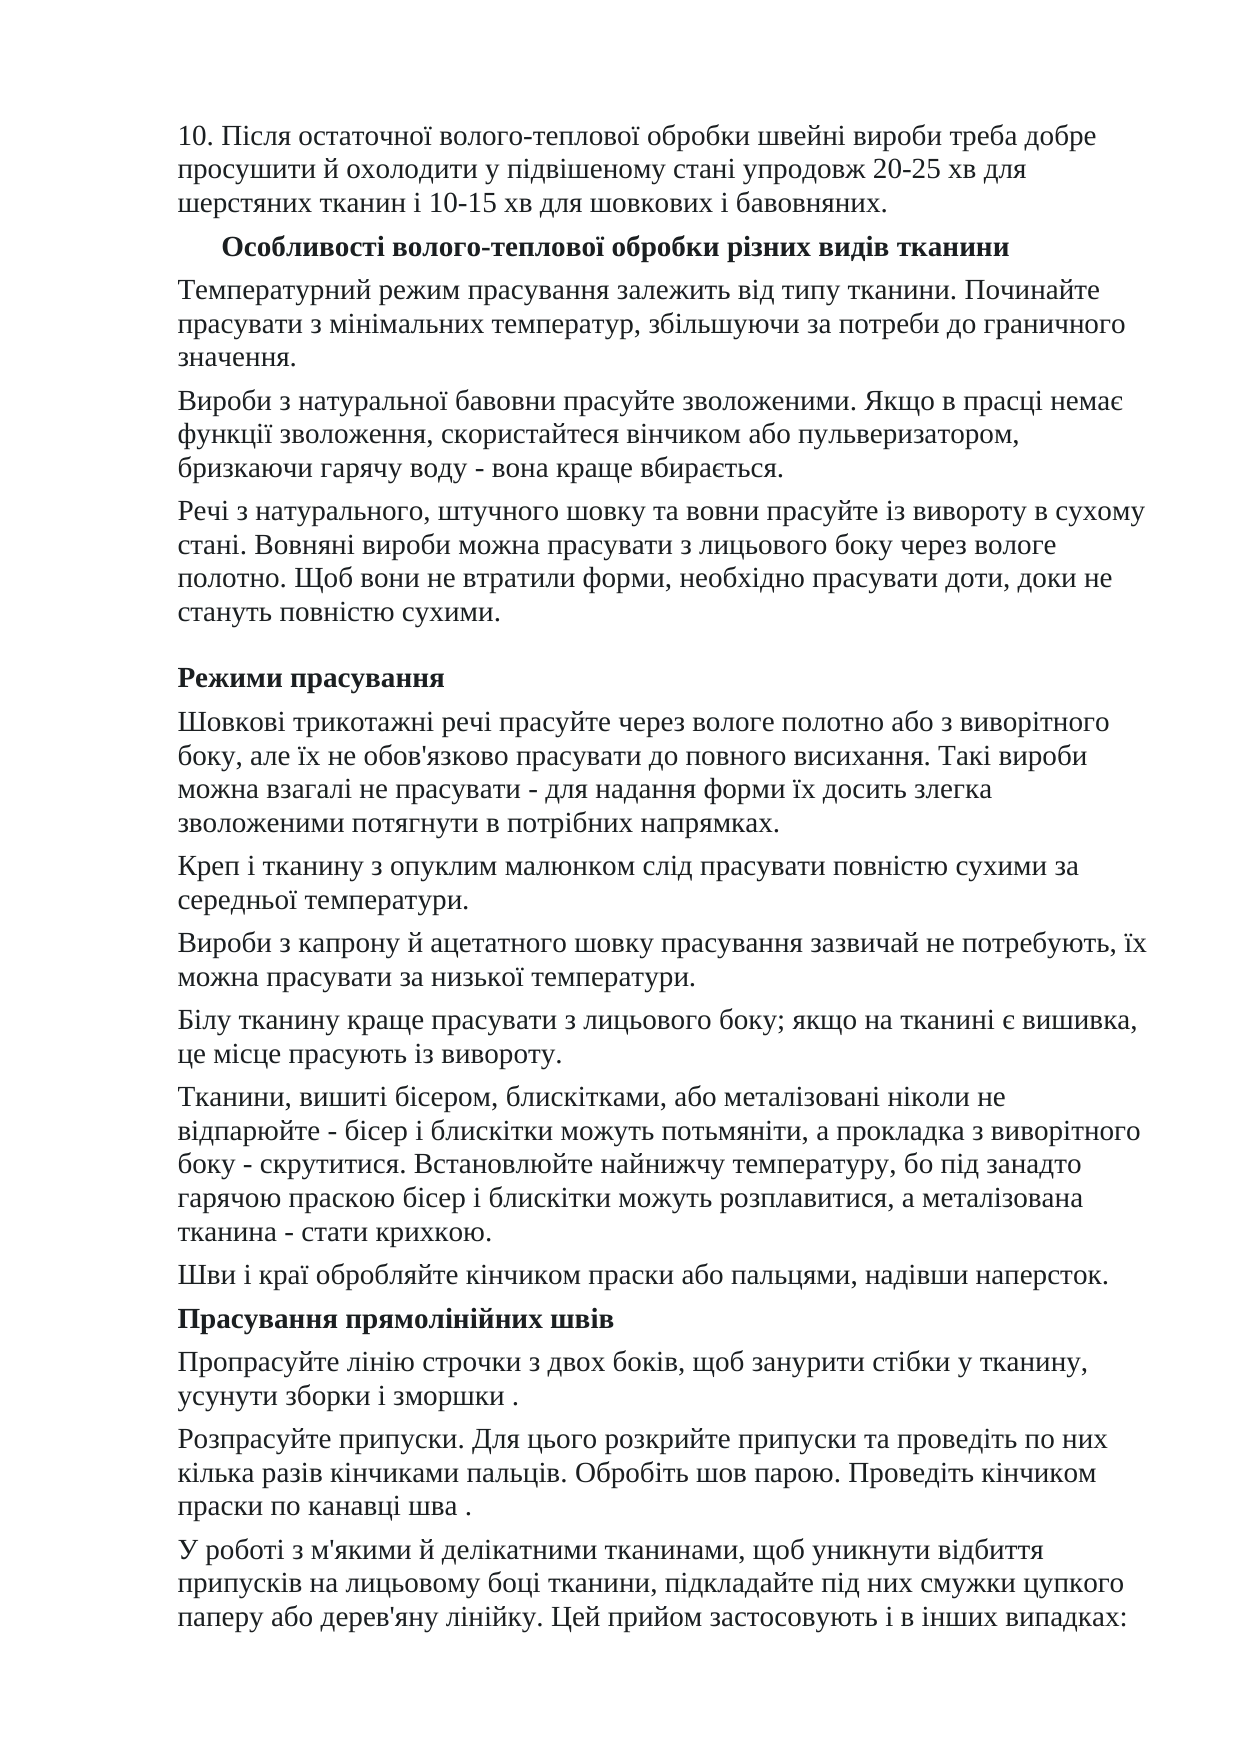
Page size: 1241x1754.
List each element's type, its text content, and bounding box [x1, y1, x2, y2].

text Прасування прямолінійних швів [177, 1301, 1152, 1334]
text Температурний режим прасування залежить від типу тканини. Починайте прасувати з мінімальних температур, збільшуючи за потреби до граничного значення. [177, 272, 1152, 373]
text Режими прасування [177, 638, 1152, 694]
text Розпрасуйте припуски. Для цього розкрийте припуски та проведіть по них кілька разів кінчиками пальців. Обробіть шов парою. Проведіть кінчиком праски по канавці шва . [177, 1421, 1152, 1522]
text Шви і краї обробляйте кінчиком праски або пальцями, надівши наперсток. [177, 1257, 1152, 1291]
text 10. Після остаточної волого-теплової обробки швейні вироби треба добре просушити й охолодити у підвішеному стані упродовж 20-25 хв для шерстяних тканин і 10-15 хв для шовкових і бавовняних. [177, 118, 1152, 219]
text Вироби з натуральної бавовни прасуйте зволоженими. Якщо в прасці немає функції зволоження, скористайтеся вінчиком або пульверизатором, бризкаючи гарячу воду - вона краще вбирається. [177, 383, 1152, 483]
text Креп і тканину з опуклим малюнком слід прасувати повністю сухими за середньої температури. [177, 848, 1152, 915]
text Тканини, вишиті бісером, блискітками, або металізовані ніколи не відпарюйте - бісер і блискітки можуть потьмяніти, а прокладка з виворітного боку - скрутитися. Встановлюйте найнижчу температуру, бо під занадто гарячою праскою бісер і блискітки можуть розплавитися, а металізована тканина - стати крихкою. [177, 1079, 1152, 1247]
text Особливості волого-теплової обробки різних видів тканини [177, 229, 1152, 262]
text Білу тканину краще прасувати з лицьового боку; якщо на тканині є вишивка, це місце прасують із вивороту. [177, 1002, 1152, 1069]
text Речі з натурального, штучного шовку та вовни прасуйте із вивороту в сухому стані. Вовняні вироби можна прасувати з лицьового боку через вологе полотно. Щоб вони не втратили форми, необхідно прасувати доти, доки не стануть повністю сухими. [177, 493, 1152, 628]
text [177, 1532, 1152, 1633]
text Пропрасуйте лінію строчки з двох боків, щоб занурити стібки у тканину, усунути зборки і зморшки . [177, 1344, 1152, 1411]
text Шовкові трикотажні речі прасуйте через вологе полотно або з виворітного боку, але їх не обов'язково прасувати до повного висихання. Такі вироби можна взагалі не прасувати - для надання форми їх досить злегка зволоженими потягнути в потрібних напрямках. [177, 704, 1152, 838]
text Вироби з капрону й ацетатного шовку прасування зазвичай не потребують, їх можна прасувати за низької температури. [177, 925, 1152, 992]
